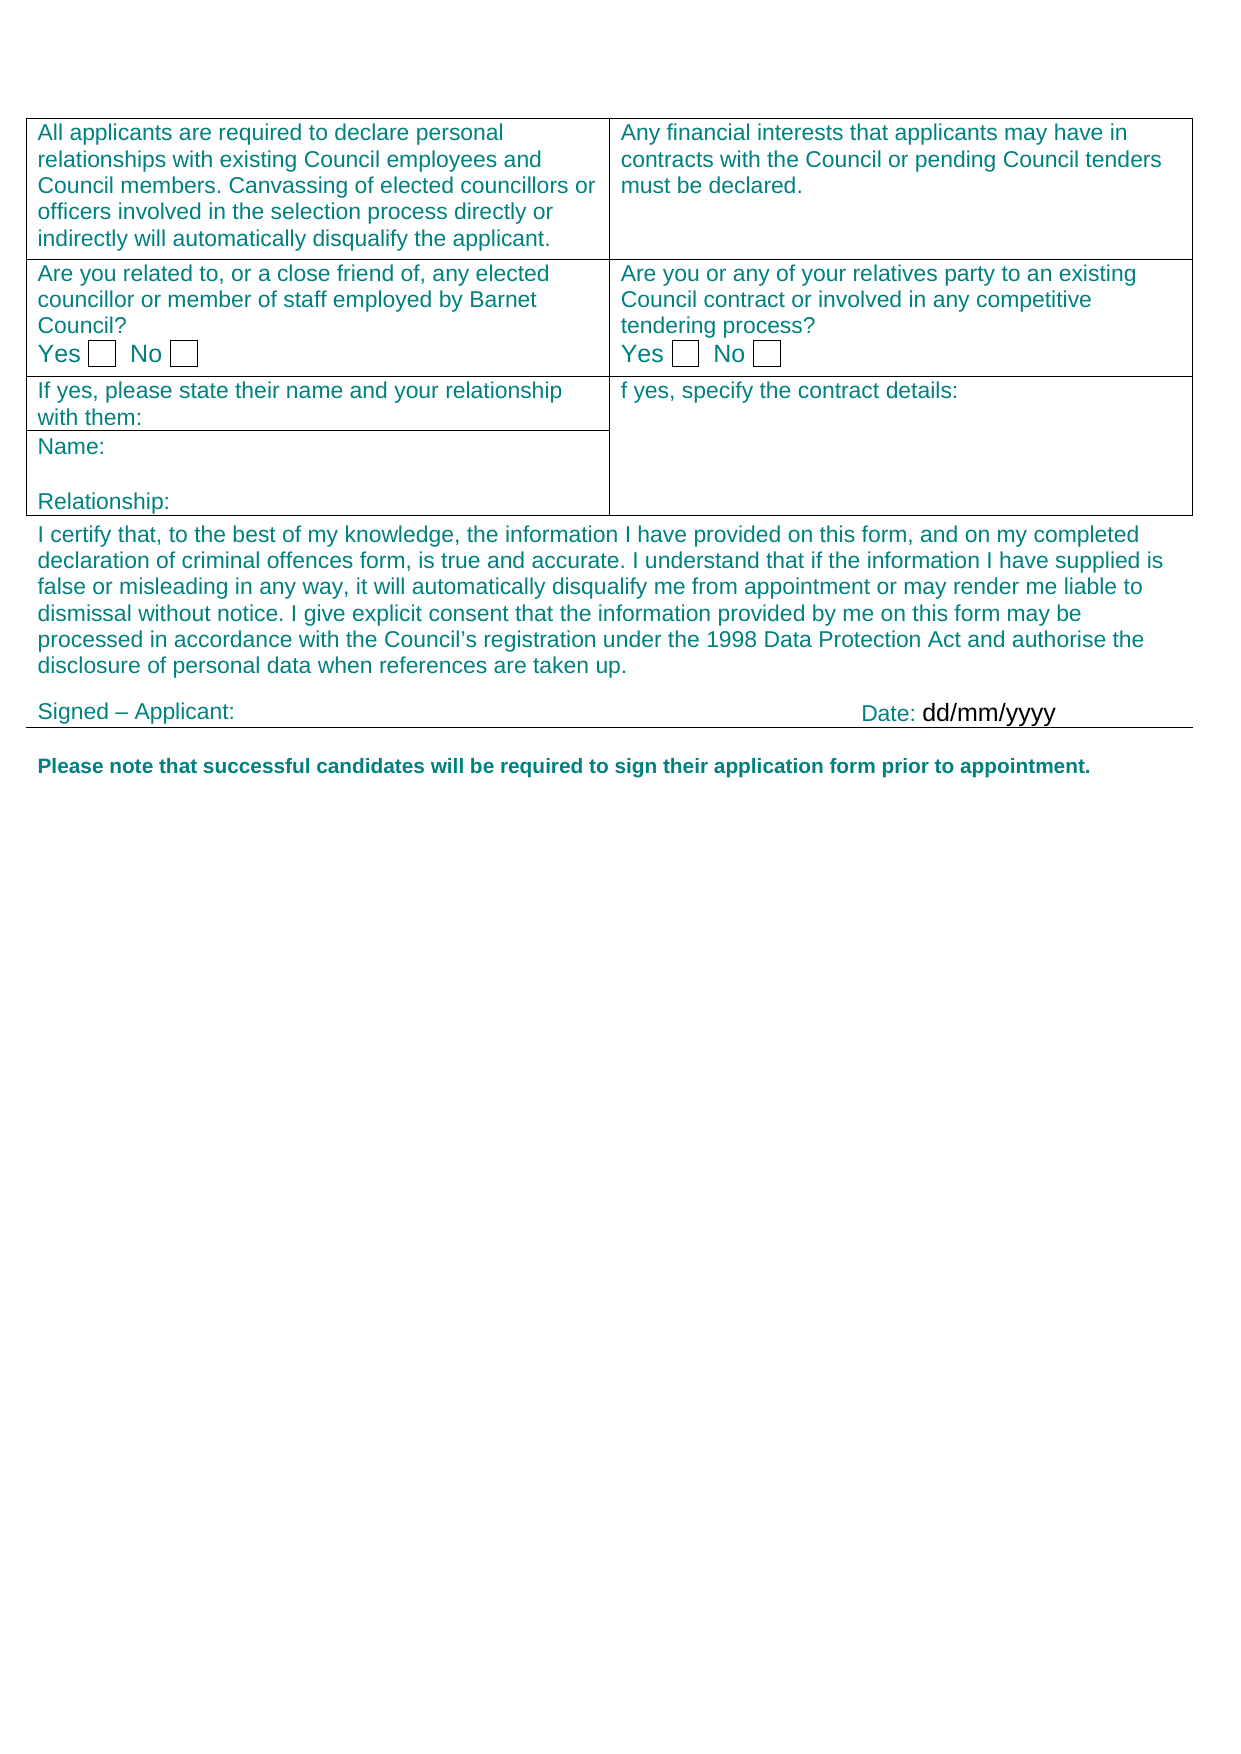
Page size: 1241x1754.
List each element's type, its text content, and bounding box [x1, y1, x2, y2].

text I certify that, to the best of my knowledge, the information I have provided on this form, and on my completed declaration of criminal offences form, is true and accurate. I understand that if the information I have supplied is false or misleading in any way, it will automatically disqualify me from appointment or may render me liable to dismissal without notice. I give explicit consent that the information provided by me on this form may be processed in accordance with the Council’s registration under the 1998 Data Protection Act and authorise the disclosure of personal data when references are taken up. [37, 521, 1181, 679]
table_header Date: dd/mm/yyyy [850, 698, 1192, 727]
table_header All applicants are required to declare personal relationships with existing Council employees and Council members. Canvassing of elected councillors or officers involved in the selection process directly or indirectly will automatically disqualify the applicant. [27, 119, 609, 259]
table_cell f yes, specify the contract details: [610, 377, 1192, 515]
table_cell If yes, please state their name and your relationship with them: [27, 377, 609, 430]
text Please note that successful candidates will be required to sign their application form prior to appointment. [37, 754, 1181, 778]
table_cell Are you or any of your relatives party to an existing Council contract or involved in any competitive tendering process? Yes No [610, 260, 1192, 376]
table_header Signed – Applicant: [26, 698, 850, 727]
table_header Any financial interests that applicants may have in contracts with the Council or pending Council tenders must be declared. [610, 119, 1192, 259]
table_cell Are you related to, or a close friend of, any elected councillor or member of staff employed by Barnet Council? Yes No [27, 260, 609, 376]
table_cell Name: Relationship: [27, 431, 609, 515]
